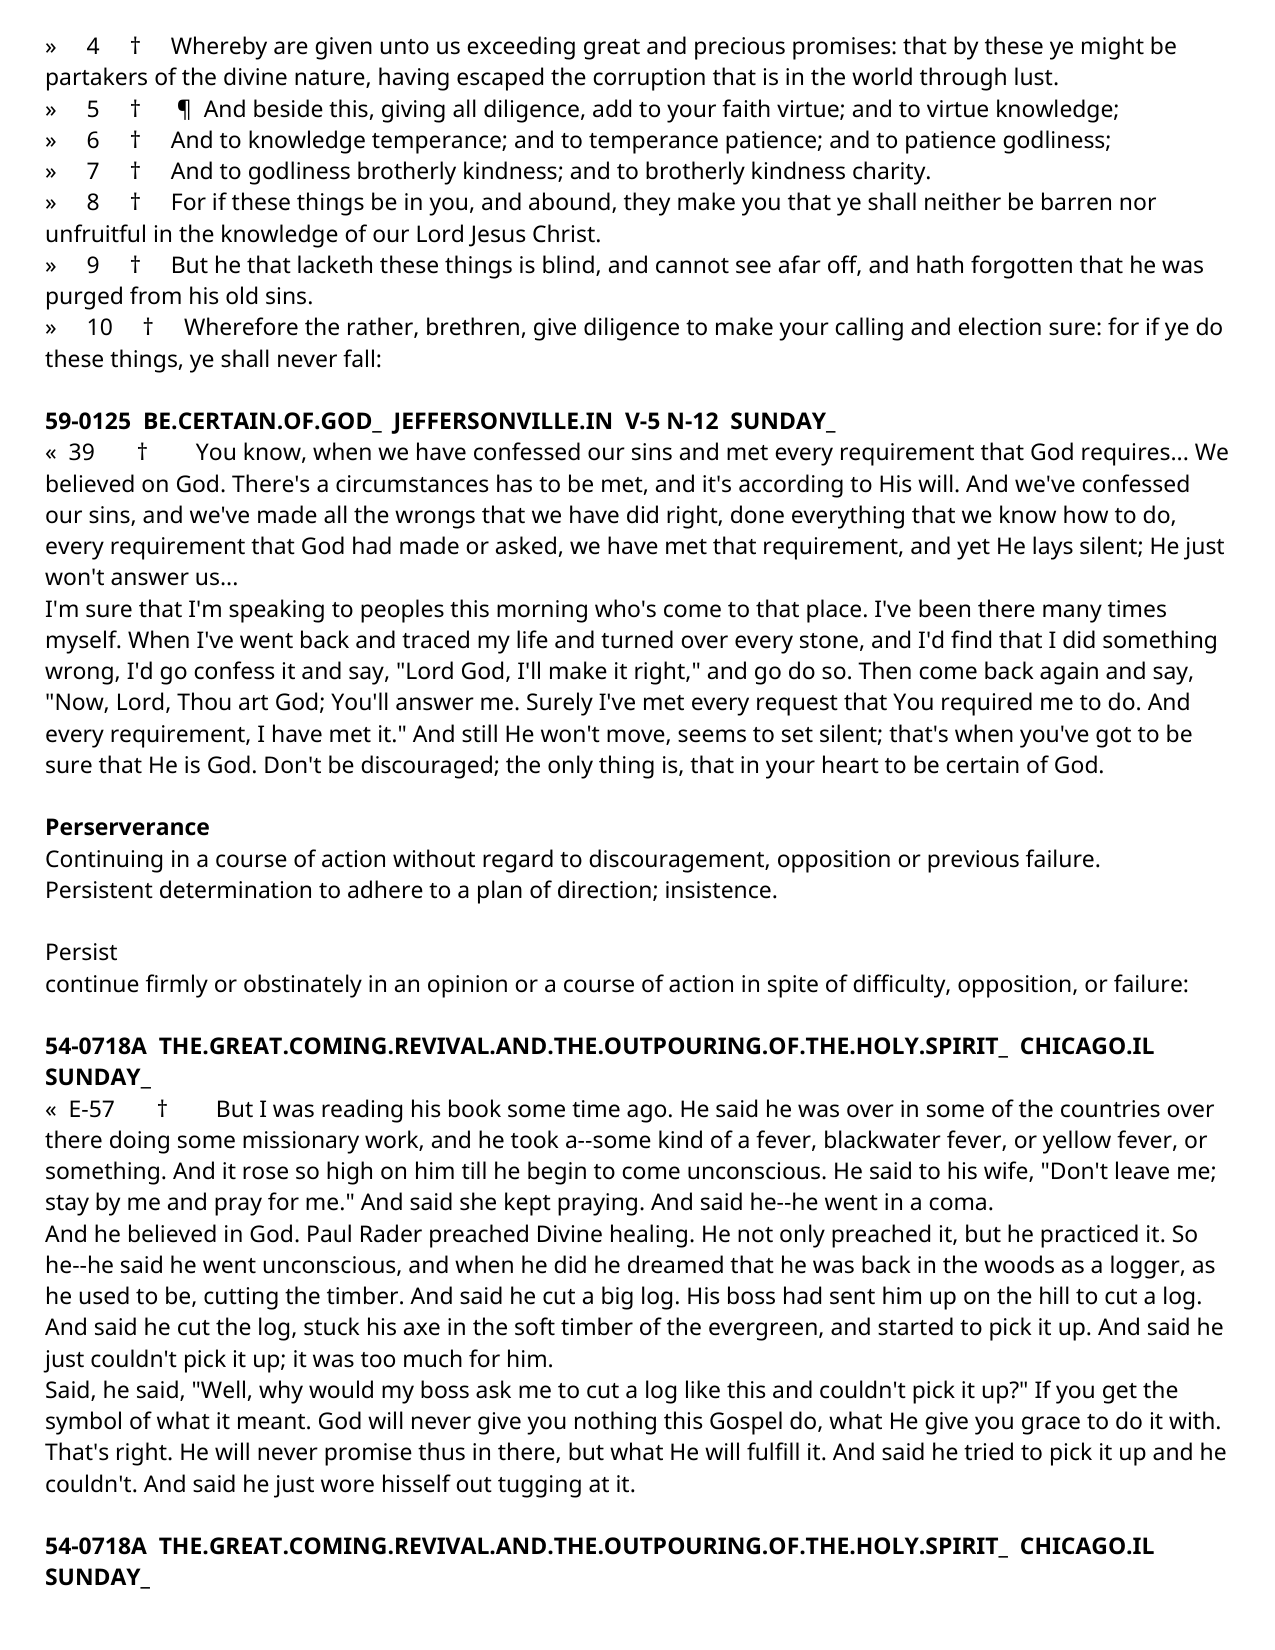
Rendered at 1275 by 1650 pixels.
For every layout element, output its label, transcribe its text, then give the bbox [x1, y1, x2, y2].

text 54-0718A THE.GREAT.COMING.REVIVAL.AND.THE.OUTPOURING.OF.THE.HOLY.SPIRIT_ CHICAGO.IL SUNDAY_ [45, 1030, 1230, 1092]
text Perserverance [45, 811, 1230, 842]
text 54-0718A THE.GREAT.COMING.REVIVAL.AND.THE.OUTPOURING.OF.THE.HOLY.SPIRIT_ CHICAGO.IL SUNDAY_ [45, 1530, 1230, 1592]
text Continuing in a course of action without regard to discouragement, opposition or previous failure. [45, 842, 1230, 874]
text Persist [45, 936, 1230, 967]
text And he believed in God. Paul Rader preached Divine healing. He not only preached it, but he practiced it. So he--he said he went unconscious, and when he did he dreamed that he was back in the woods as a logger, as he used to be, cutting the timber. And said he cut a big log. His boss had sent him up on the hill to cut a log. And said he cut the log, stuck his axe in the soft timber of the evergreen, and started to pick it up. And said he just couldn't pick it up; it was too much for him. [45, 1217, 1230, 1374]
text I'm sure that I'm speaking to peoples this morning who's come to that place. I've been there many times myself. When I've went back and traced my life and turned over every stone, and I'd find that I did something wrong, I'd go confess it and say, "Lord God, I'll make it right," and go do so. Then come back again and say, "Now, Lord, Thou art God; You'll answer me. Surely I've met every request that You required me to do. And every requirement, I have met it." And still He won't move, seems to set silent; that's when you've got to be sure that He is God. Don't be discouraged; the only thing is, that in your heart to be certain of God. [45, 592, 1230, 780]
text 59-0125 BE.CERTAIN.OF.GOD_ JEFFERSONVILLE.IN V-5 N-12 SUNDAY_ [45, 405, 1230, 436]
text » 10 † Wherefore the rather, brethren, give diligence to make your calling and election sure: for if ye do these things, ye shall never fall: [45, 311, 1230, 374]
text » 6 † And to knowledge temperance; and to temperance patience; and to patience godliness; [45, 124, 1230, 155]
text Said, he said, "Well, why would my boss ask me to cut a log like this and couldn't pick it up?" If you get the symbol of what it meant. God will never give you nothing this Gospel do, what He give you grace to do it with. That's right. He will never promise thus in there, but what He will fulfill it. And said he tried to pick it up and he couldn't. And said he just wore hisself out tugging at it. [45, 1374, 1230, 1499]
text « E-57 † But I was reading his book some time ago. He said he was over in some of the countries over there doing some missionary work, and he took a--some kind of a fever, blackwater fever, or yellow fever, or something. And it rose so high on him till he begin to come unconscious. He said to his wife, "Don't leave me; stay by me and pray for me." And said she kept praying. And said he--he went in a coma. [45, 1092, 1230, 1217]
text continue firmly or obstinately in an opinion or a course of action in spite of difficulty, opposition, or failure: [45, 967, 1230, 999]
text » 5 † ¶ And beside this, giving all diligence, add to your faith virtue; and to virtue knowledge; [45, 92, 1230, 124]
text Persistent determination to adhere to a plan of direction; insistence. [45, 874, 1230, 905]
text » 9 † But he that lacketh these things is blind, and cannot see afar off, and hath forgotten that he was purged from his old sins. [45, 249, 1230, 311]
text » 4 † Whereby are given unto us exceeding great and precious promises: that by these ye might be partakers of the divine nature, having escaped the corruption that is in the world through lust. [45, 30, 1230, 92]
text » 8 † For if these things be in you, and abound, they make you that ye shall neither be barren nor unfruitful in the knowledge of our Lord Jesus Christ. [45, 186, 1230, 249]
text « 39 † You know, when we have confessed our sins and met every requirement that God requires... We believed on God. There's a circumstances has to be met, and it's according to His will. And we've confessed our sins, and we've made all the wrongs that we have did right, done everything that we know how to do, every requirement that God had made or asked, we have met that requirement, and yet He lays silent; He just won't answer us... [45, 436, 1230, 592]
text » 7 † And to godliness brotherly kindness; and to brotherly kindness charity. [45, 155, 1230, 186]
